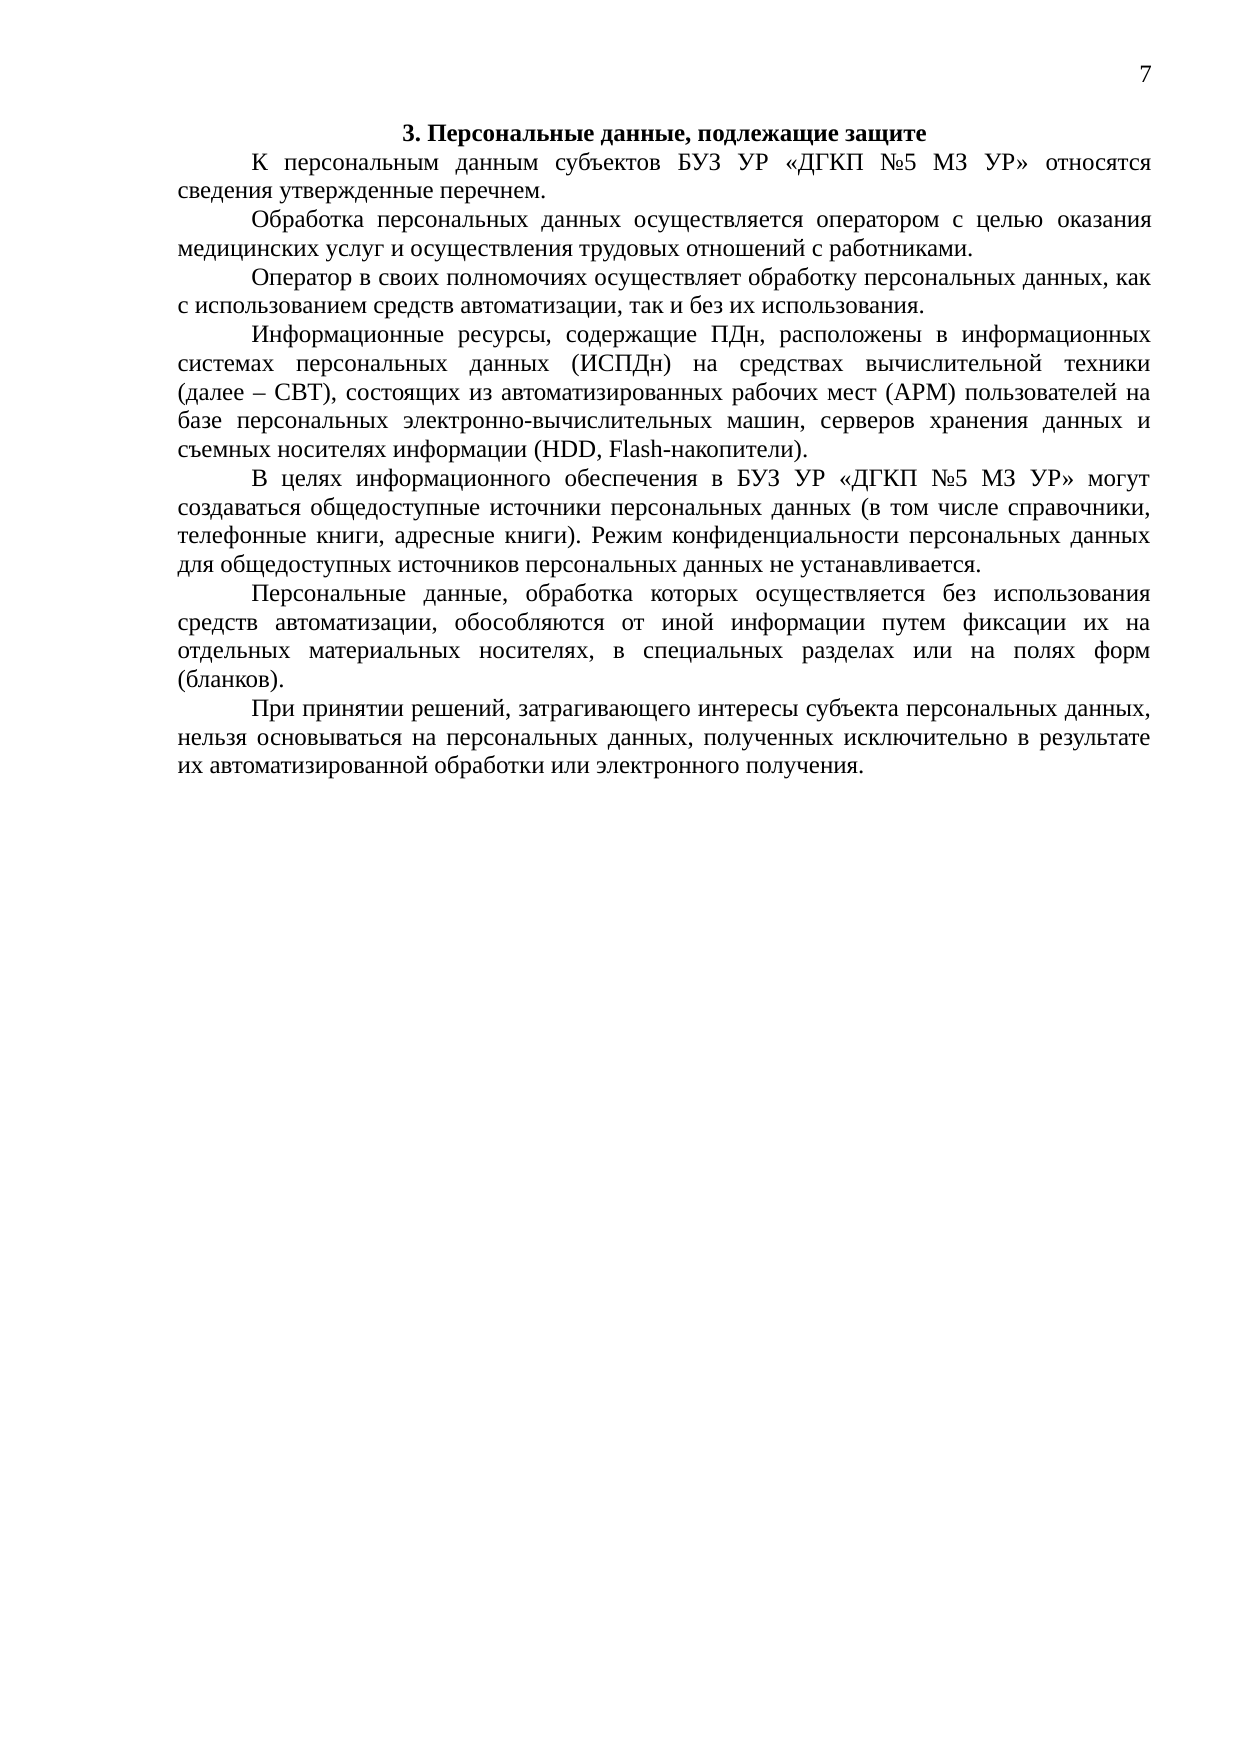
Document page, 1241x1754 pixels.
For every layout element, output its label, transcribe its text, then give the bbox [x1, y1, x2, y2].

text В целях информационного обеспечения в БУЗ УР «ДГКП №5 МЗ УР» могут создаваться общедоступные источники персональных данных (в том числе справочники, телефонные книги, адресные книги). Режим конфиденциальности персональных данных для общедоступных источников персональных данных не устанавливается. [177, 463, 1152, 578]
text Персональные данные, обработка которых осуществляется без использования средств автоматизации, обособляются от иной информации путем фиксации их на отдельных материальных носителях, в специальных разделах или на полях форм (бланков). [177, 578, 1152, 693]
text К персональным данным субъектов БУЗ УР «ДГКП №5 МЗ УР» относятся сведения утвержденные перечнем. [177, 147, 1152, 204]
text При принятии решений, затрагивающего интересы субъекта персональных данных, нельзя основываться на персональных данных, полученных исключительно в результате их автоматизированной обработки или электронного получения. [177, 693, 1152, 779]
text Обработка персональных данных осуществляется оператором с целью оказания медицинских услуг и осуществления трудовых отношений с работниками. [177, 204, 1152, 262]
text Оператор в своих полномочиях осуществляет обработку персональных данных, как с использованием средств автоматизации, так и без их использования. [177, 262, 1152, 319]
text 3. Персональные данные, подлежащие защите [177, 118, 1152, 147]
text Информационные ресурсы, содержащие ПДн, расположены в информационных системах персональных данных (ИСПДн) на средствах вычислительной техники (далее – СВТ), состоящих из автоматизированных рабочих мест (АРМ) пользователей на базе персональных электронно-вычислительных машин, серверов хранения данных и съемных носителях информации (HDD, Flash-накопители). [177, 319, 1152, 463]
